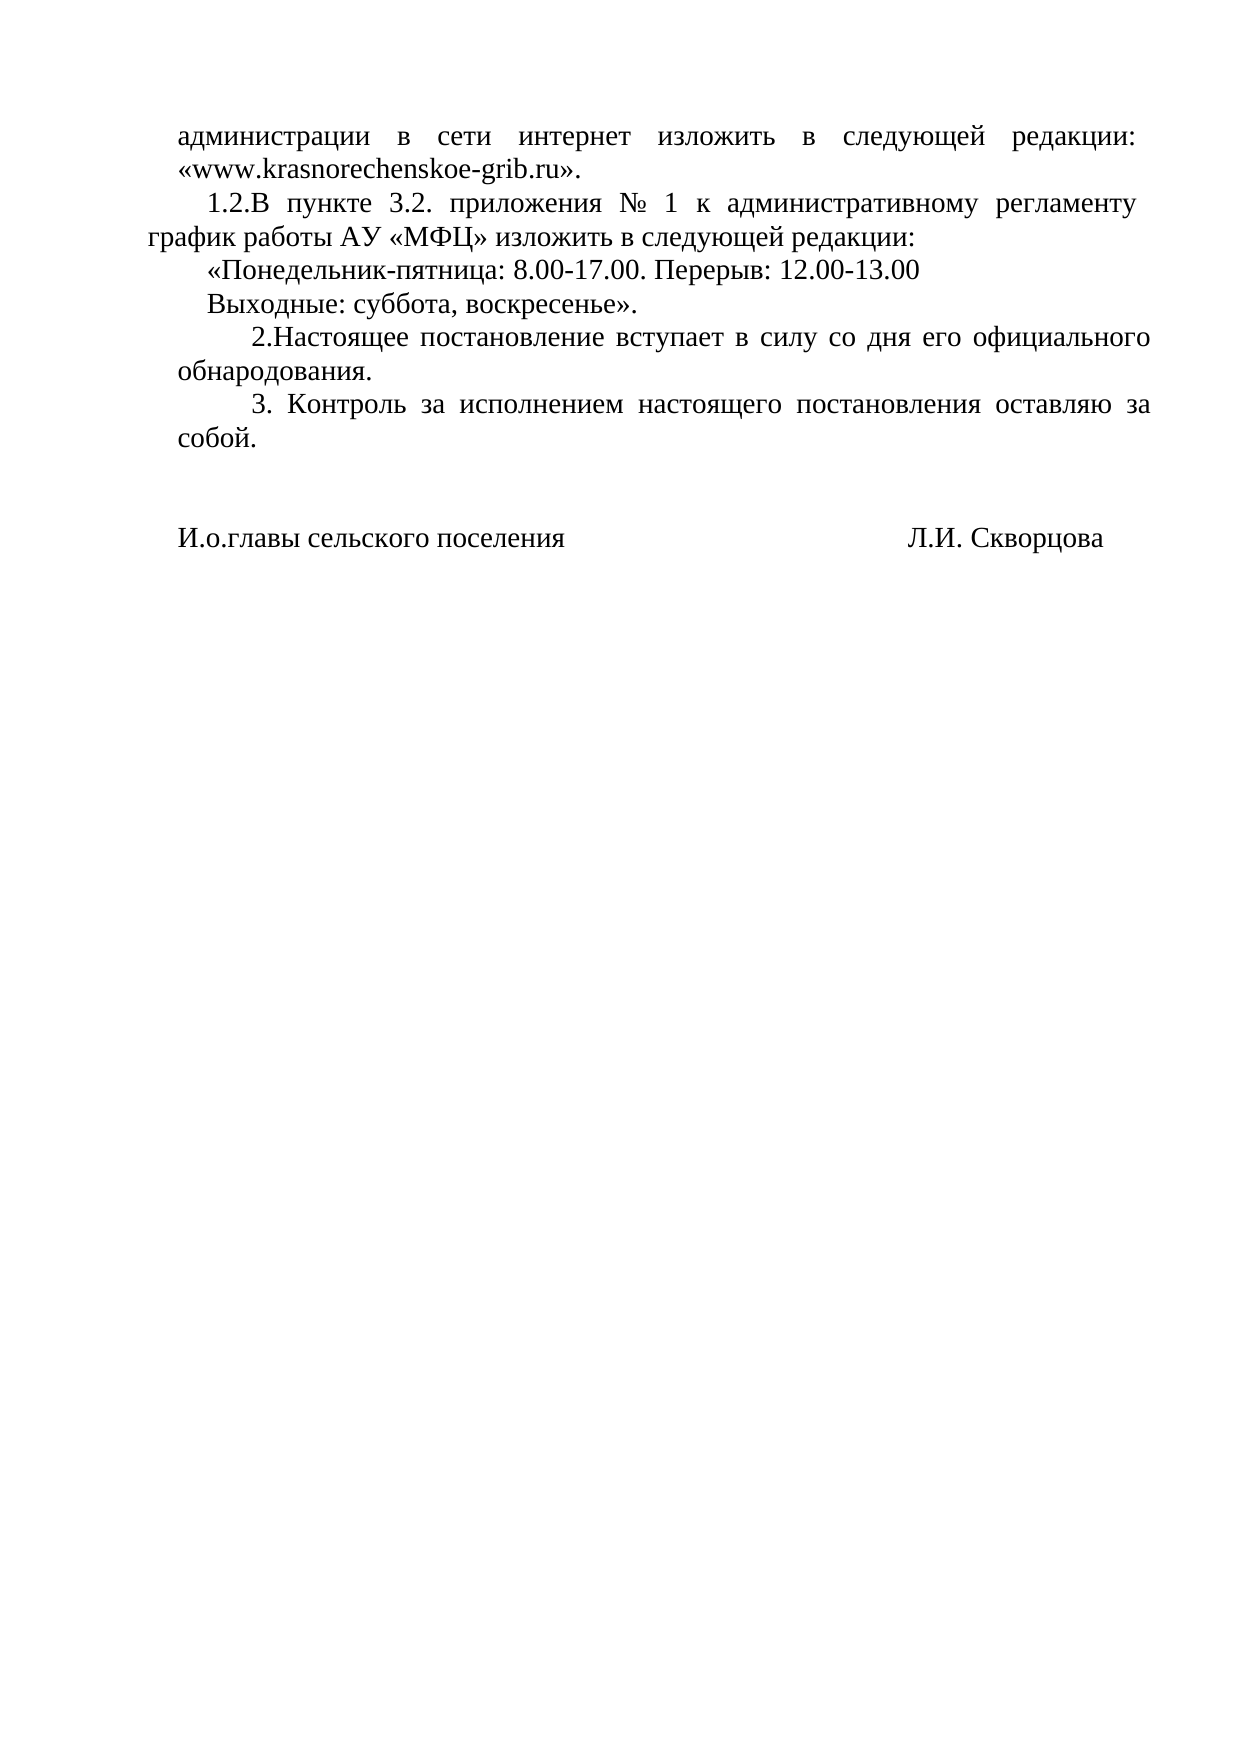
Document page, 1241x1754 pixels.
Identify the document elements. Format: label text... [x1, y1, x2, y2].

text И.о.главы сельского поселения Л.И. Скворцова [177, 521, 1152, 554]
text 2.Настоящее постановление вступает в силу со дня его официального обнародования. [177, 319, 1152, 386]
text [177, 118, 1137, 185]
text Выходные: суббота, воскресенье». [148, 286, 1137, 319]
text 3. Контроль за исполнением настоящего постановления оставляю за собой. [177, 386, 1152, 453]
text «Понедельник-пятница: 8.00-17.00. Перерыв: 12.00-13.00 [148, 252, 1137, 286]
text 1.2.В пункте 3.2. приложения № 1 к административному регламенту график работы АУ «МФЦ» изложить в следующей редакции: [148, 185, 1137, 252]
